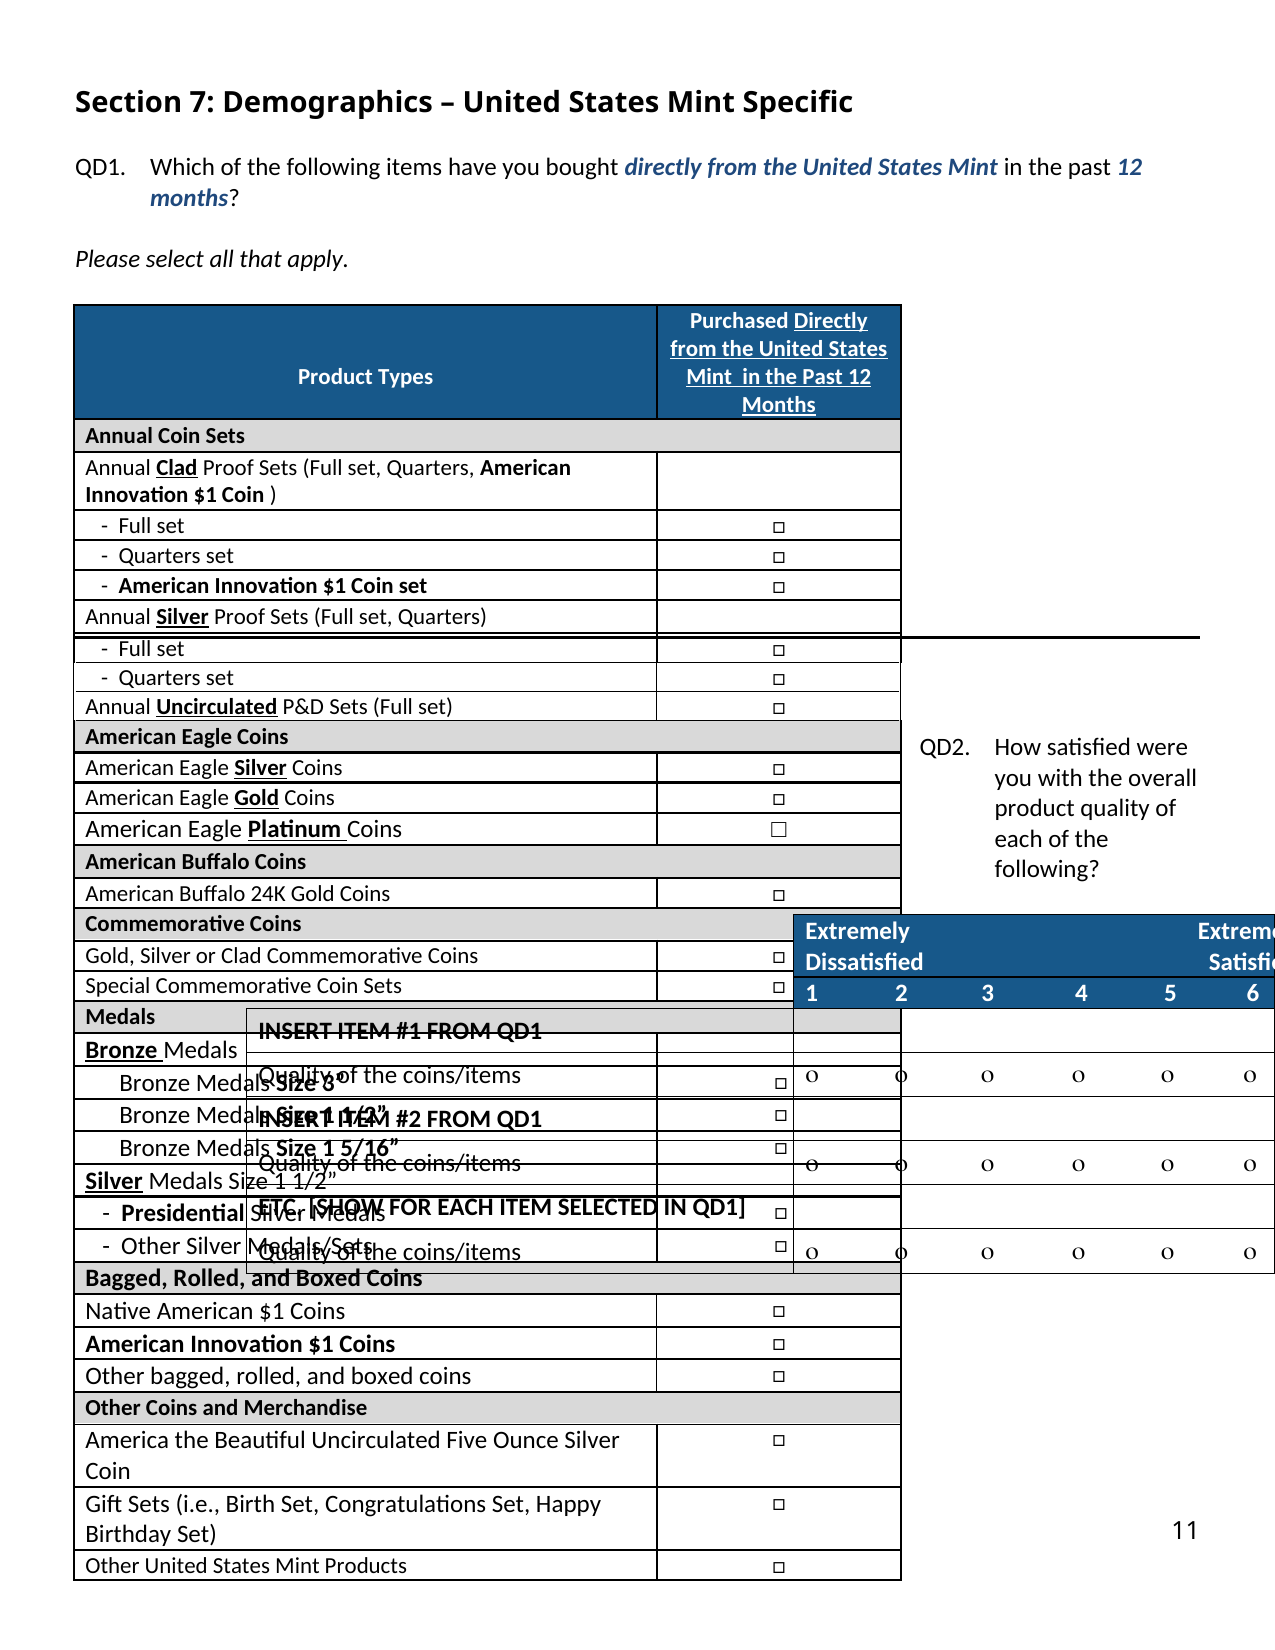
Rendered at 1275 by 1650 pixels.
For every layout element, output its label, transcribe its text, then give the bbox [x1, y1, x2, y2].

table_cell □ [658, 1425, 900, 1486]
text Section 7: Demographics – United States Mint Specific [75, 81, 1200, 121]
table_cell 1 2 3 4 5 6 [794, 978, 1274, 1008]
table_cell □ [658, 814, 900, 844]
table_cell [657, 720, 900, 751]
table_cell Commemorative Coins [75, 909, 657, 939]
table_cell America the Beautiful Uncirculated Five Ounce Silver Coin [75, 1425, 656, 1486]
table_cell □ [657, 691, 900, 720]
table_cell □ [657, 662, 900, 691]
table_cell □ [657, 1295, 900, 1326]
table_cell Bronze Medals [75, 1034, 246, 1065]
table_cell - Quarters set [74, 663, 656, 691]
table_cell □ [657, 1328, 900, 1358]
table_cell [247, 976, 793, 1008]
text QD1. Which of the following items have you bought directly from the United States Mint in the past 12 months? [75, 151, 1200, 212]
table_cell [657, 1274, 900, 1293]
table_cell [794, 1185, 1274, 1228]
table_cell [657, 846, 900, 877]
table_cell Annual Clad Proof Sets (Full set, Quarters, American Innovation $1 Coin ) [75, 453, 656, 509]
text Please select all that apply. [75, 243, 1200, 273]
table_cell [657, 420, 900, 451]
table_cell American Innovation $1 Coins [75, 1328, 656, 1358]
table_cell □ [658, 784, 900, 812]
table_cell - Presidential Silver Medals [75, 1198, 246, 1228]
table_cell [658, 453, 900, 509]
table_cell [794, 1009, 1274, 1052]
table_cell INSERT ITEM #1 FROM QD1 [247, 1009, 793, 1052]
table_cell □ [658, 634, 900, 662]
table_cell □ [658, 879, 900, 907]
table_cell Bronze Medals Size 1 1/2” [75, 1100, 246, 1130]
table_cell Other bagged, rolled, and boxed coins [75, 1360, 656, 1391]
table_cell □ [658, 1551, 900, 1579]
table_cell Native American $1 Coins [75, 1295, 656, 1326]
table_cell American Buffalo Coins [75, 846, 657, 877]
table_cell □ [658, 754, 900, 781]
table_cell □ [658, 511, 900, 539]
table_cell [657, 1393, 900, 1423]
table_cell Quality of the coins/items [247, 1053, 793, 1096]
table_cell [794, 1141, 1274, 1184]
table_cell - Full set [75, 511, 656, 539]
table_cell INSERT ITEM #2 FROM QD1 [247, 1097, 793, 1140]
table_cell Annual Coin Sets [75, 420, 657, 451]
table_cell [794, 1097, 1274, 1140]
table_cell [658, 601, 900, 632]
table_cell American Eagle Platinum Coins [75, 814, 656, 844]
table_cell Bronze Medals Size 3” [75, 1067, 246, 1097]
table_cell American Buffalo 24K Gold Coins [75, 879, 656, 907]
table_cell Gold, Silver or Clad Commemorative Coins [75, 942, 247, 969]
table_cell □ [658, 571, 900, 599]
table_cell [794, 1229, 1274, 1272]
table_cell [794, 1053, 1274, 1096]
table_cell Other Coins and Merchandise [75, 1393, 657, 1423]
table_cell American Eagle Gold Coins [75, 784, 656, 812]
table_cell ETC. [SHOW FOR EACH ITEM SELECTED IN QD1] [247, 1185, 793, 1228]
table_cell Bagged, Rolled, and Boxed Coins [75, 1263, 657, 1293]
table_cell - American Innovation $1 Coin set [75, 571, 656, 599]
table_header Purchased Directly from the United States Mint in the Past 12 Months [658, 306, 900, 418]
table_cell □ [658, 541, 900, 569]
table_cell Annual Silver Proof Sets (Full set, Quarters) [75, 601, 656, 632]
table_cell □ [657, 1360, 900, 1391]
table_header Extremely Extremely Dissatisfied Satisfied [794, 915, 1274, 976]
table_cell Silver Medals Size 1 1/2” [75, 1165, 246, 1195]
table_cell Medals [75, 1002, 247, 1032]
table_cell Other United States Mint Products [75, 1551, 656, 1579]
table_cell [657, 909, 900, 914]
table_cell American Eagle Silver Coins [75, 754, 656, 781]
table_cell Quality of the coins/items [247, 1141, 793, 1184]
table_cell - Full set [75, 634, 656, 662]
table_cell Special Commemorative Coin Sets [75, 972, 247, 1000]
table_cell Quality of the coins/items [247, 1229, 793, 1272]
table_cell □ [658, 1488, 900, 1549]
table_header Product Types [75, 306, 656, 418]
text QD2. How satisfied were you with the overall product quality of each of the following? [902, 731, 1200, 884]
table_cell Bronze Medals Size 1 5/16” [75, 1132, 246, 1163]
table_cell Gift Sets (i.e., Birth Set, Congratulations Set, Happy Birthday Set) [75, 1488, 656, 1549]
table_header [247, 914, 793, 976]
table_cell - Other Silver Medals/Sets [75, 1230, 246, 1261]
table_cell Annual Uncirculated P&D Sets (Full set) [74, 691, 656, 720]
table_cell - Quarters set [75, 541, 656, 569]
table_cell American Eagle Coins [75, 721, 657, 751]
